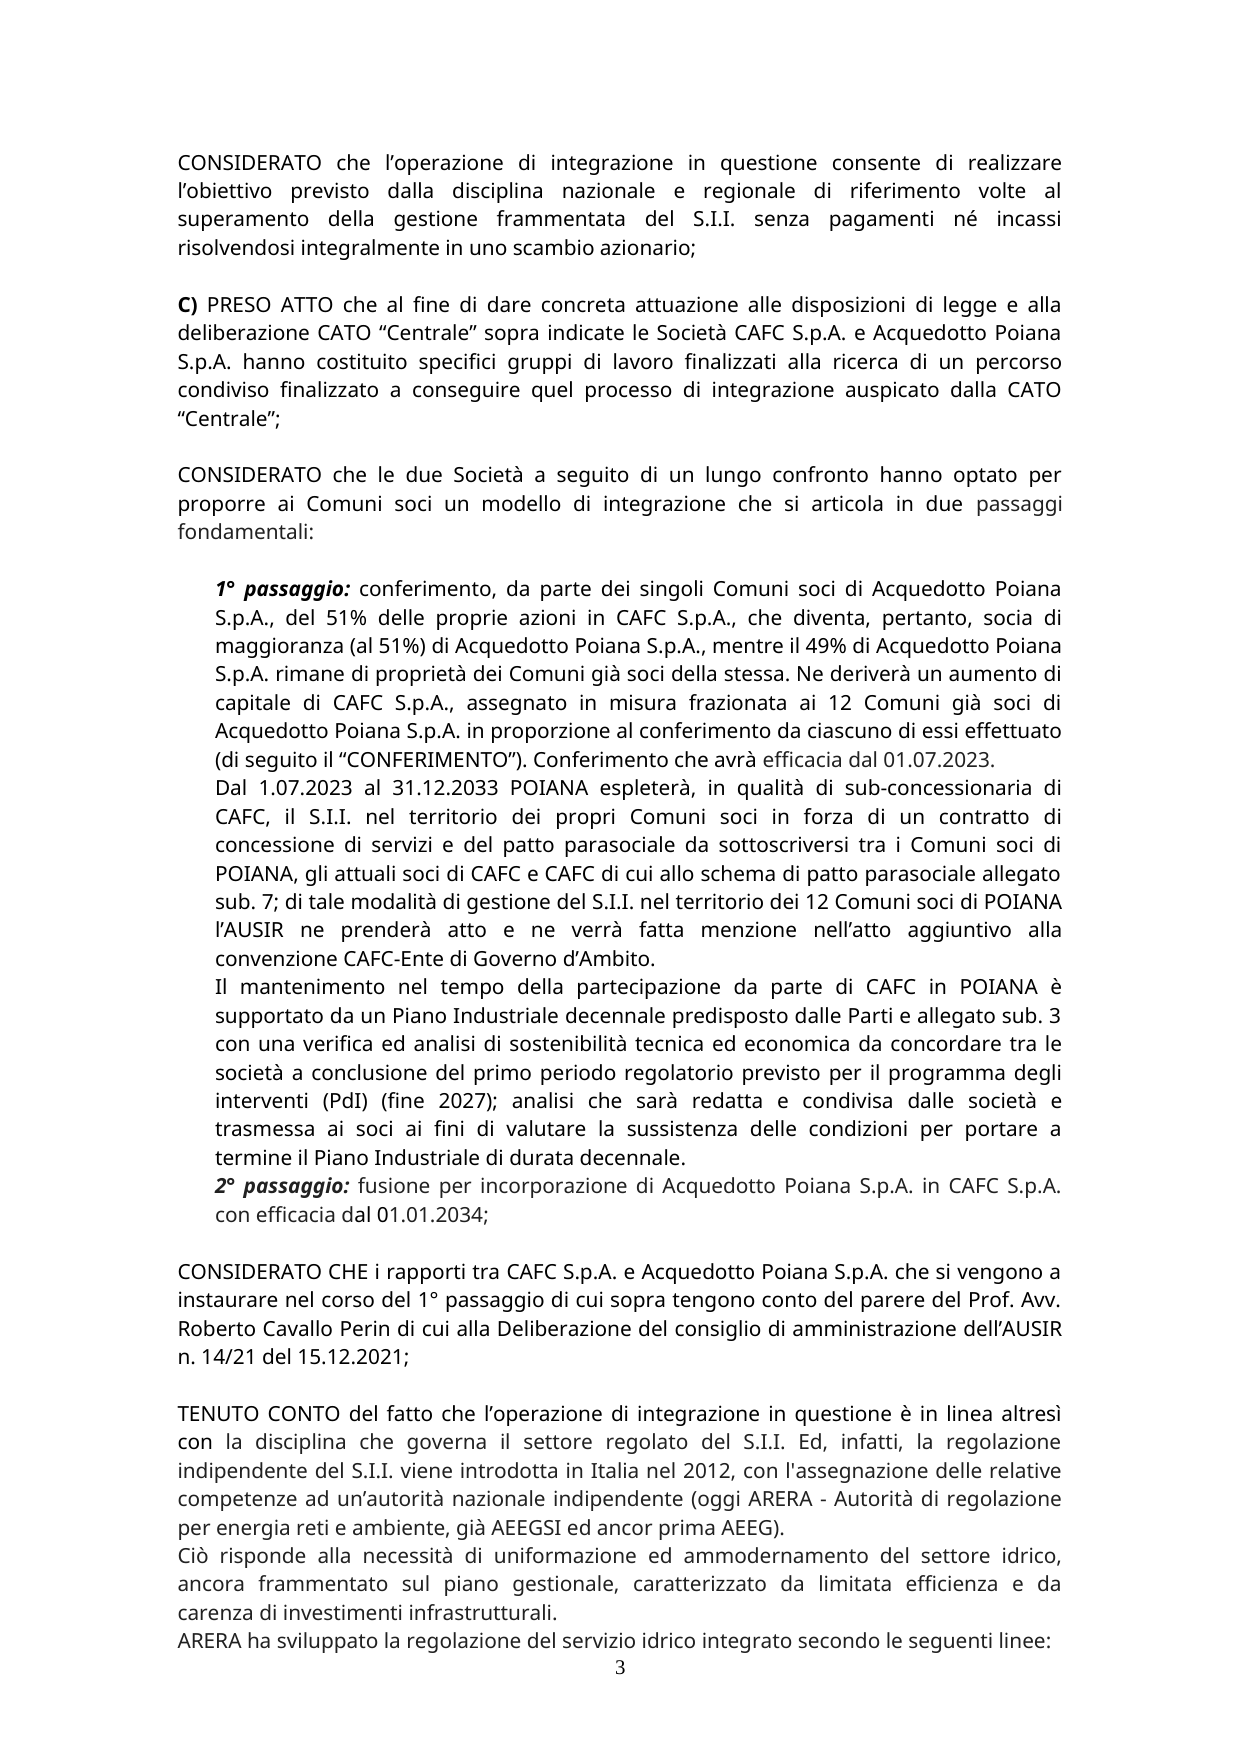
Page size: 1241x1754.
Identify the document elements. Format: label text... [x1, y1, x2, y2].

text CONSIDERATO che l’operazione di integrazione in questione consente di realizzare l’obiettivo previsto dalla disciplina nazionale e regionale di riferimento volte al superamento della gestione frammentata del S.I.I. senza pagamenti né incassi risolvendosi integralmente in uno scambio azionario; [177, 148, 1063, 261]
text TENUTO CONTO del fatto che l’operazione di integrazione in questione è in linea altresì con la disciplina che governa il settore regolato del S.I.I. Ed, infatti, la regolazione indipendente del S.I.I. viene introdotta in Italia nel 2012, con l'assegnazione delle relative competenze ad un’autorità nazionale indipendente (oggi ARERA - Autorità di regolazione per energia reti e ambiente, già AEEGSI ed ancor prima AEEG). [177, 1399, 1063, 1541]
text Ciò risponde alla necessità di uniformazione ed ammodernamento del settore idrico, ancora frammentato sul piano gestionale, caratterizzato da limitata efficienza e da carenza di investimenti infrastrutturali. [177, 1541, 1063, 1626]
text 1° passaggio: conferimento, da parte dei singoli Comuni soci di Acquedotto Poiana S.p.A., del 51% delle proprie azioni in CAFC S.p.A., che diventa, pertanto, socia di maggioranza (al 51%) di Acquedotto Poiana S.p.A., mentre il 49% di Acquedotto Poiana S.p.A. rimane di proprietà dei Comuni già soci della stessa. Ne deriverà un aumento di capitale di CAFC S.p.A., assegnato in misura frazionata ai 12 Comuni già soci di Acquedotto Poiana S.p.A. in proporzione al conferimento da ciascuno di essi effettuato (di seguito il “CONFERIMENTO”). Conferimento che avrà efficacia dal 01.07.2023. [215, 574, 1063, 773]
text CONSIDERATO che le due Società a seguito di un lungo confronto hanno optato per proporre ai Comuni soci un modello di integrazione che si articola in due passaggi fondamentali: [177, 461, 1063, 546]
text ARERA ha sviluppato la regolazione del servizio idrico integrato secondo le seguenti linee: [177, 1626, 1063, 1655]
text C) PRESO ATTO che al fine di dare concreta attuazione alle disposizioni di legge e alla deliberazione CATO “Centrale” sopra indicate le Società CAFC S.p.A. e Acquedotto Poiana S.p.A. hanno costituito specifici gruppi di lavoro finalizzati alla ricerca di un percorso condiviso finalizzato a conseguire quel processo di integrazione auspicato dalla CATO “Centrale”; [177, 290, 1063, 432]
text 2° passaggio: fusione per incorporazione di Acquedotto Poiana S.p.A. in CAFC S.p.A. con efficacia dal 01.01.2034; [215, 1171, 1063, 1228]
text CONSIDERATO CHE i rapporti tra CAFC S.p.A. e Acquedotto Poiana S.p.A. che si vengono a instaurare nel corso del 1° passaggio di cui sopra tengono conto del parere del Prof. Avv. Roberto Cavallo Perin di cui alla Deliberazione del consiglio di amministrazione dell’AUSIR n. 14/21 del 15.12.2021; [177, 1257, 1063, 1371]
text Il mantenimento nel tempo della partecipazione da parte di CAFC in POIANA è supportato da un Piano Industriale decennale predisposto dalle Parti e allegato sub. 3 con una verifica ed analisi di sostenibilità tecnica ed economica da concordare tra le società a conclusione del primo periodo regolatorio previsto per il programma degli interventi (PdI) (fine 2027); analisi che sarà redatta e condivisa dalle società e trasmessa ai soci ai fini di valutare la sussistenza delle condizioni per portare a termine il Piano Industriale di durata decennale. [215, 972, 1063, 1171]
text Dal 1.07.2023 al 31.12.2033 POIANA espleterà, in qualità di sub-concessionaria di CAFC, il S.I.I. nel territorio dei propri Comuni soci in forza di un contratto di concessione di servizi e del patto parasociale da sottoscriversi tra i Comuni soci di POIANA, gli attuali soci di CAFC e CAFC di cui allo schema di patto parasociale allegato sub. 7; di tale modalità di gestione del S.I.I. nel territorio dei 12 Comuni soci di POIANA l’AUSIR ne prenderà atto e ne verrà fatta menzione nell’atto aggiuntivo alla convenzione CAFC-Ente di Governo d’Ambito. [215, 773, 1063, 972]
